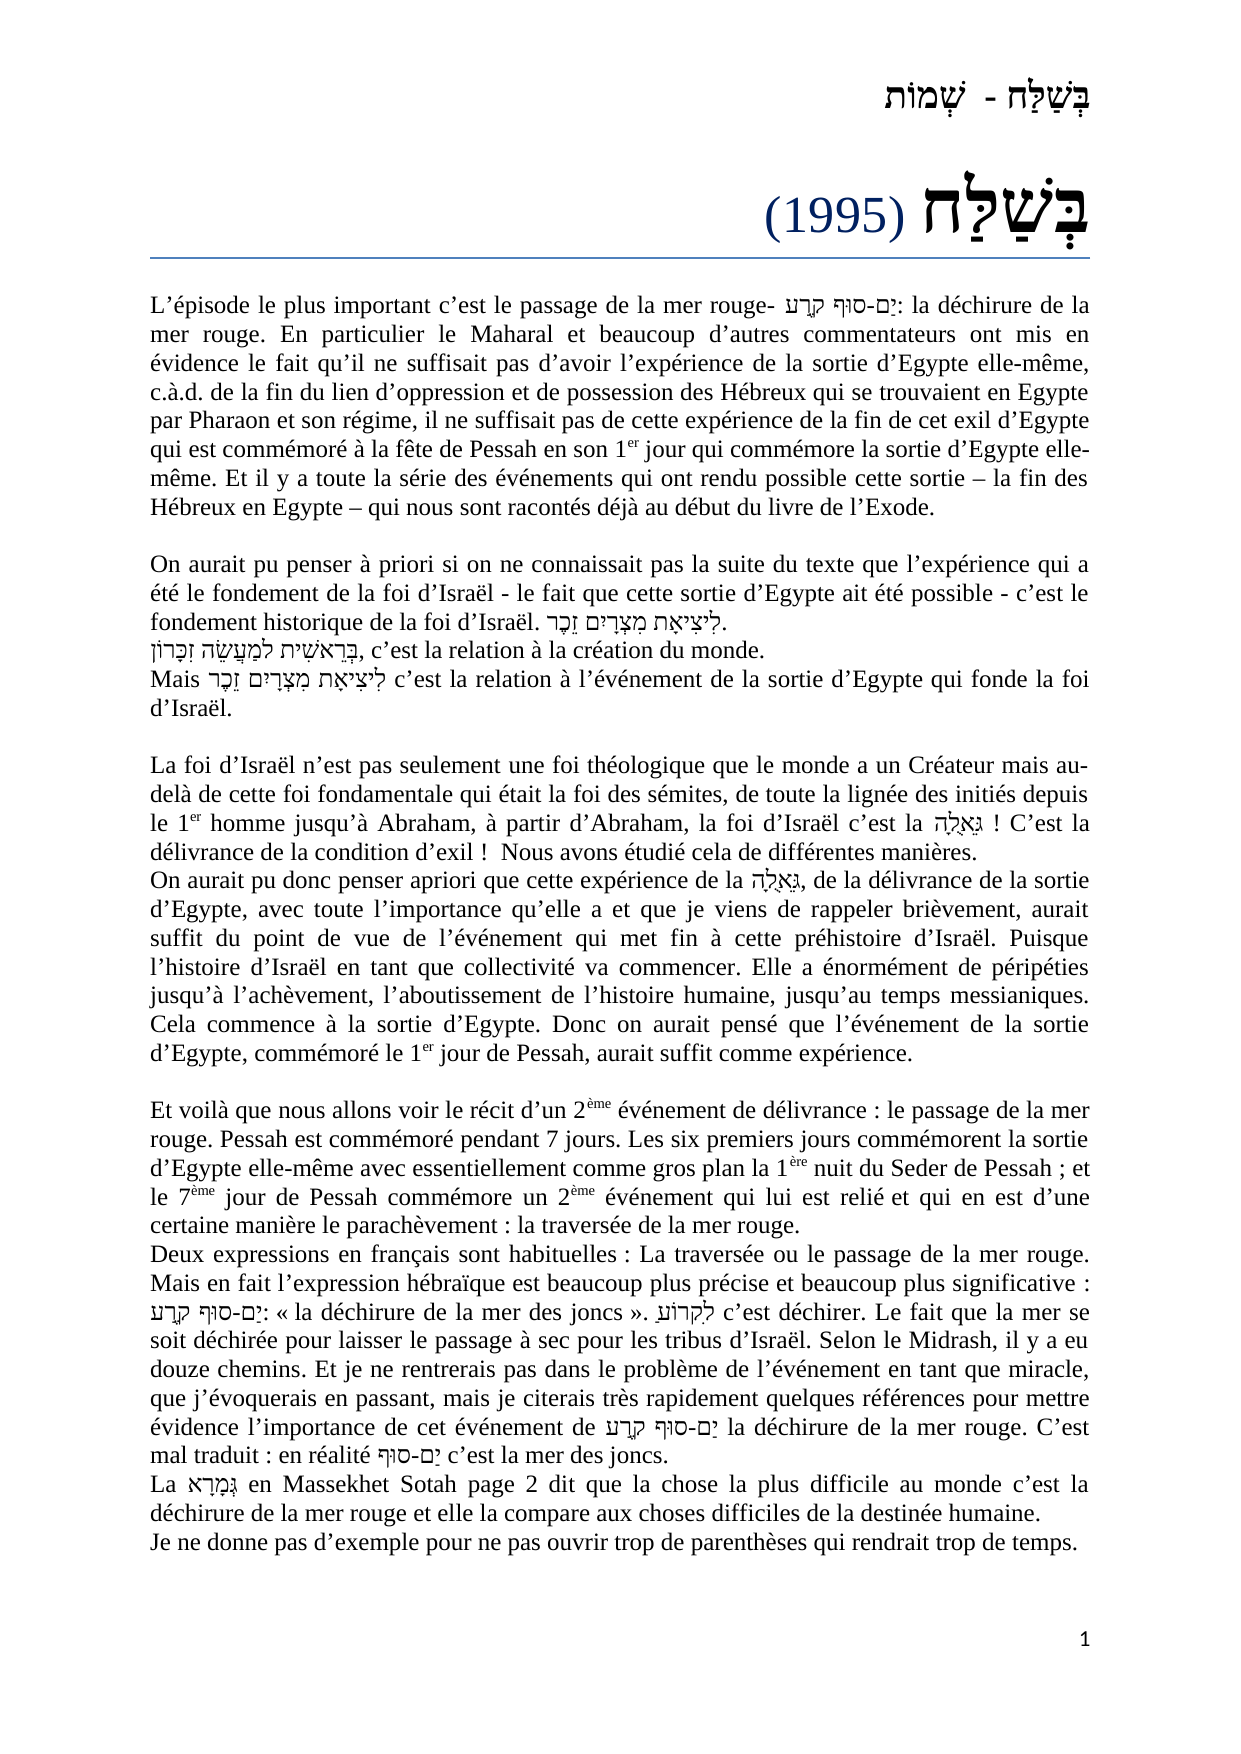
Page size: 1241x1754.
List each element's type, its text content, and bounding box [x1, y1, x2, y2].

text Je ne donne pas d’exemple pour ne pas ouvrir trop de parenthèses qui rendrait trop de temps. [150, 1527, 1090, 1555]
text On aurait pu penser à priori si on ne connaissait pas la suite du texte que l’expérience qui a été le fondement de la foi d’Israël - le fait que cette sortie d’Egypte ait été possible - c’est le fondement historique de la foi d’Israël. לִיצִיאָת מִצְרָיִם זֵכֶר. [150, 549, 1090, 635]
text Et voilà que nous allons voir le récit d’un 2ème événement de délivrance : le passage de la mer rouge. Pessah est commémoré pendant 7 jours. Les six premiers jours commémorent la sortie d’Egypte elle-même avec essentiellement comme gros plan la 1ère nuit du Seder de Pessah ; et le 7ème jour de Pessah commémore un 2ème événement qui lui est relié et qui en est d’une certaine manière le parachèvement : la traversée de la mer rouge. [150, 1095, 1090, 1239]
text Mais לִיצִיאָת מִצְרָיִם זֵכֶר c’est la relation à l’événement de la sortie d’Egypte qui fonde la foi d’Israël. [150, 664, 1090, 722]
text Deux expressions en français sont habituelles : La traversée ou le passage de la mer rouge. Mais en fait l’expression hébraïque est beaucoup plus précise et beaucoup plus significative : יַם-סוּף קֶרַע: « la déchirure de la mer des joncs ». לִקרוֹעַ c’est déchirer. Le fait que la mer se soit déchirée pour laisser le passage à sec pour les tribus d’Israël. Selon le Midrash, il y a eu douze chemins. Et je ne rentrerais pas dans le problème de l’événement en tant que miracle, que j’évoquerais en passant, mais je citerais très rapidement quelques références pour mettre évidence l’importance de cet événement de יַם-סוּף קֶרַע la déchirure de la mer rouge. C’est mal traduit : en réalité יַם-סוּף c’est la mer des joncs. [150, 1239, 1090, 1469]
text On aurait pu donc penser apriori que cette expérience de la גֵּאֻלָה, de la délivrance de la sortie d’Egypte, avec toute l’importance qu’elle a et que je viens de rappeler brièvement, aurait suffit du point de vue de l’événement qui met fin à cette préhistoire d’Israël. Puisque l’histoire d’Israël en tant que collectivité va commencer. Elle a énormément de péripéties jusqu’à l’achèvement, l’aboutissement de l’histoire humaine, jusqu’au temps messianiques. Cela commence à la sortie d’Egypte. Donc on aurait pensé que l’événement de la sortie d’Egypte, commémoré le 1er jour de Pessah, aurait suffit comme expérience. [150, 865, 1090, 1067]
text בְּרֵאשִׁית למַעֲשֵׂה זִכָּרוֹן, c’est la relation à la création du monde. [150, 635, 1090, 664]
text La foi d’Israël n’est pas seulement une foi théologique que le monde a un Créateur mais au-delà de cette foi fondamentale qui était la foi des sémites, de toute la lignée des initiés depuis le 1er homme jusqu’à Abraham, à partir d’Abraham, la foi d’Israël c’est la גֵּאֻלָה ! C’est la délivrance de la condition d’exil ! Nous avons étudié cela de différentes manières. [150, 750, 1090, 865]
text La גְּמָרָא en Massekhet Sotah page 2 dit que la chose la plus difficile au monde c’est la déchirure de la mer rouge et elle la compare aux choses difficiles de la destinée humaine. [150, 1469, 1090, 1527]
title (1995) בְּשַׁלַּח [150, 162, 1090, 257]
text L’épisode le plus important c’est le passage de la mer rouge- יַם-סוּף קֶרַע: la déchirure de la mer rouge. En particulier le Maharal et beaucoup d’autres commentateurs ont mis en évidence le fait qu’il ne suffisait pas d’avoir l’expérience de la sortie d’Egypte elle-même, c.à.d. de la fin du lien d’oppression et de possession des Hébreux qui se trouvaient en Egypte par Pharaon et son régime, il ne suffisait pas de cette expérience de la fin de cet exil d’Egypte qui est commémoré à la fête de Pessah en son 1er jour qui commémore la sortie d’Egypte elle-même. Et il y a toute la série des événements qui ont rendu possible cette sortie – la fin des Hébreux en Egypte – qui nous sont racontés déjà au début du livre de l’Exode. [150, 290, 1090, 520]
